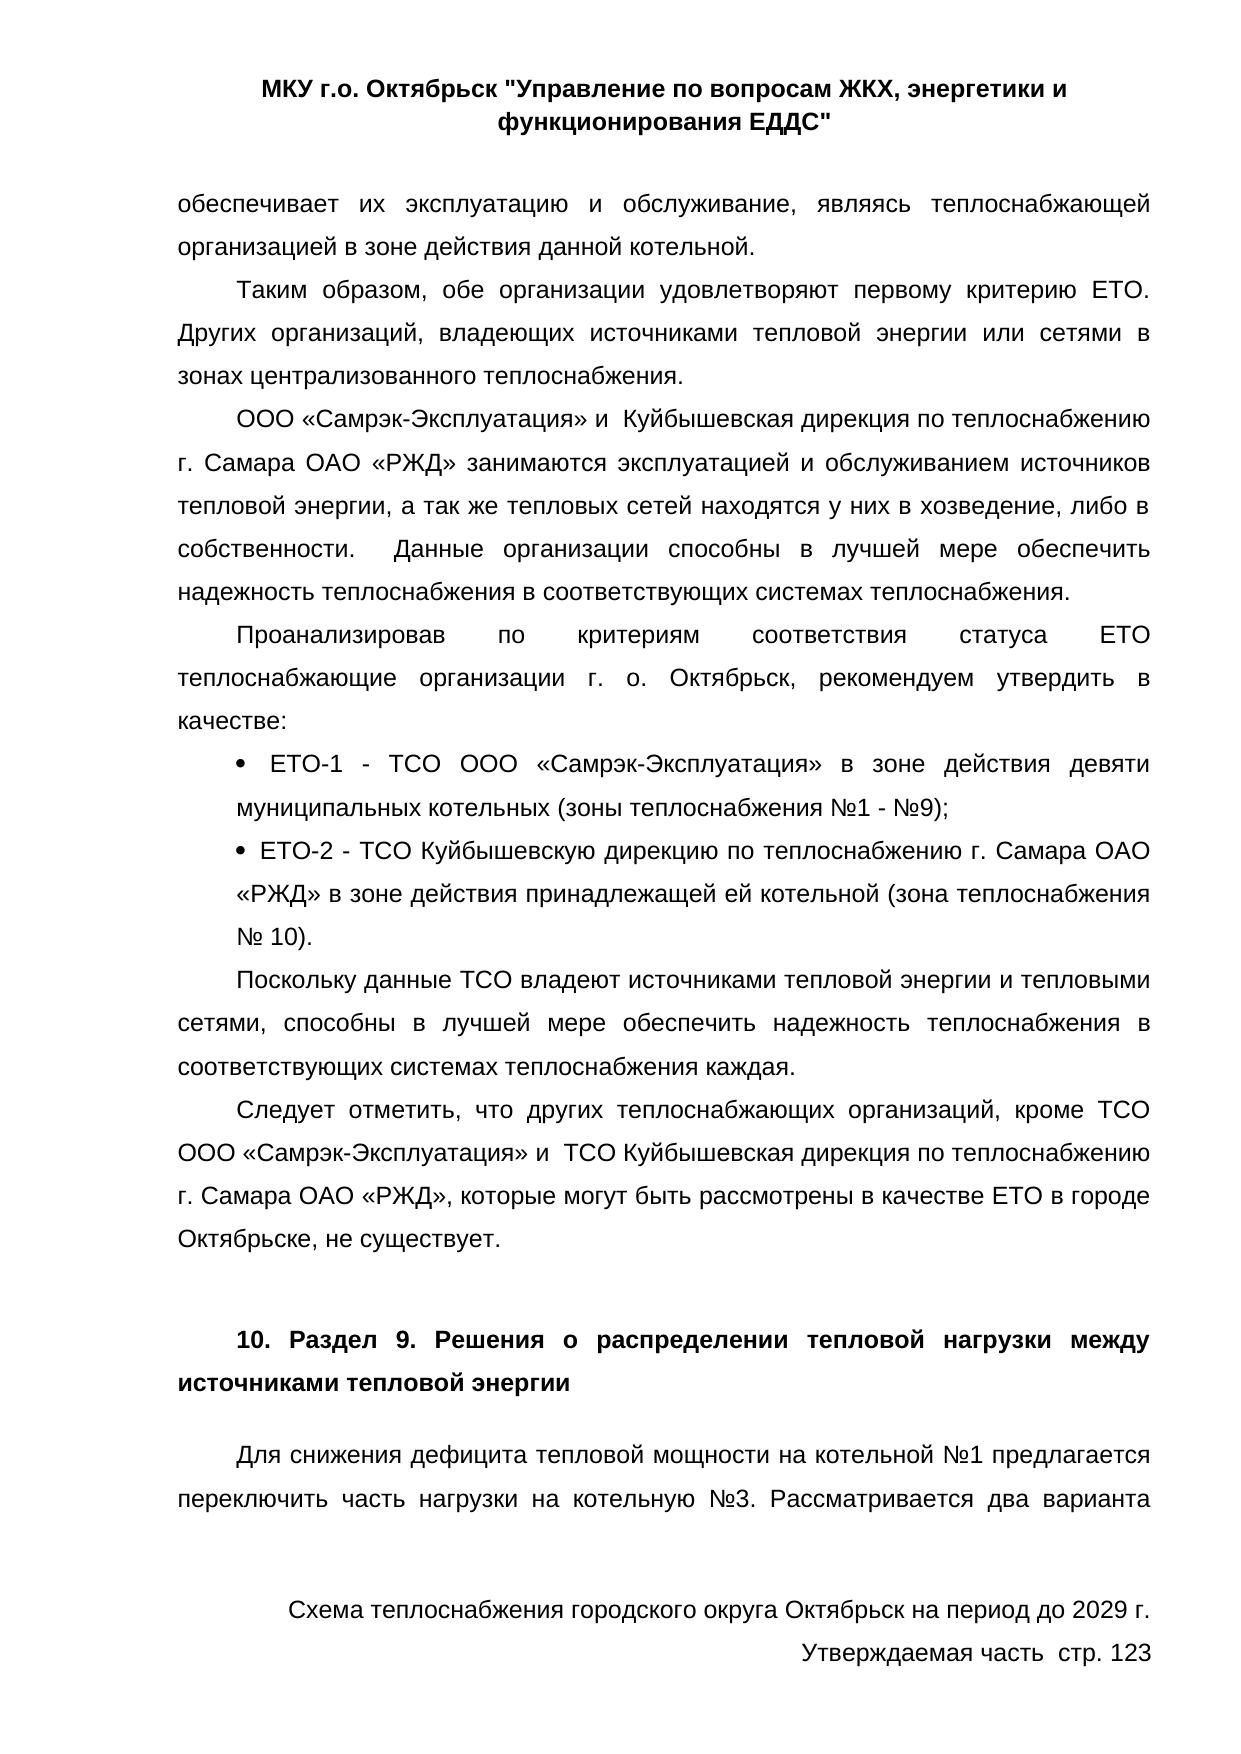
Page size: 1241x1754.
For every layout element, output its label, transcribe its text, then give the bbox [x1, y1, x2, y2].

list ЕТО-1 - ТСО ООО «Самрэк-Эксплуатация» в зоне действия девяти муниципальных котельных (зоны теплоснабжения №1 - №9); [236, 749, 1152, 821]
subtitle 10. Раздел 9. Решения о распределении тепловой нагрузки между источниками тепловой энергии [177, 1325, 1152, 1397]
text ООО «Самрэк-Эксплуатация» и Куйбышевская дирекция по теплоснабжению г. Самара ОАО «РЖД» занимаются эксплуатацией и обслуживанием источников тепловой энергии, а так же тепловых сетей находятся у них в хозведение, либо в собственности. Данные организации способны в лучшей мере обеспечить надежность теплоснабжения в соответствующих системах теплоснабжения. [177, 404, 1152, 606]
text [177, 189, 1152, 261]
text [177, 1440, 1152, 1512]
text Следует отметить, что других теплоснабжающих организаций, кроме ТСО ООО «Самрэк-Эксплуатация» и ТСО Куйбышевская дирекция по теплоснабжению г. Самара ОАО «РЖД», которые могут быть рассмотрены в качестве ЕТО в городе Октябрьске, не существует. [177, 1094, 1152, 1253]
text Поскольку данные ТСО владеют источниками тепловой энергии и тепловыми сетями, способны в лучшей мере обеспечить надежность теплоснабжения в соответствующих системах теплоснабжения каждая. [177, 965, 1152, 1080]
list ЕТО-2 - ТСО Куйбышевскую дирекцию по теплоснабжению г. Самара ОАО «РЖД» в зоне действия принадлежащей ей котельной (зона теплоснабжения № 10). [236, 836, 1152, 951]
text Проанализировав по критериям соответствия статуса ЕТО теплоснабжающие организации г. о. Октябрьск, рекомендуем утвердить в качестве: [177, 620, 1152, 735]
text Таким образом, обе организации удовлетворяют первому критерию ЕТО. Других организаций, владеющих источниками тепловой энергии или сетями в зонах централизованного теплоснабжения. [177, 275, 1152, 390]
